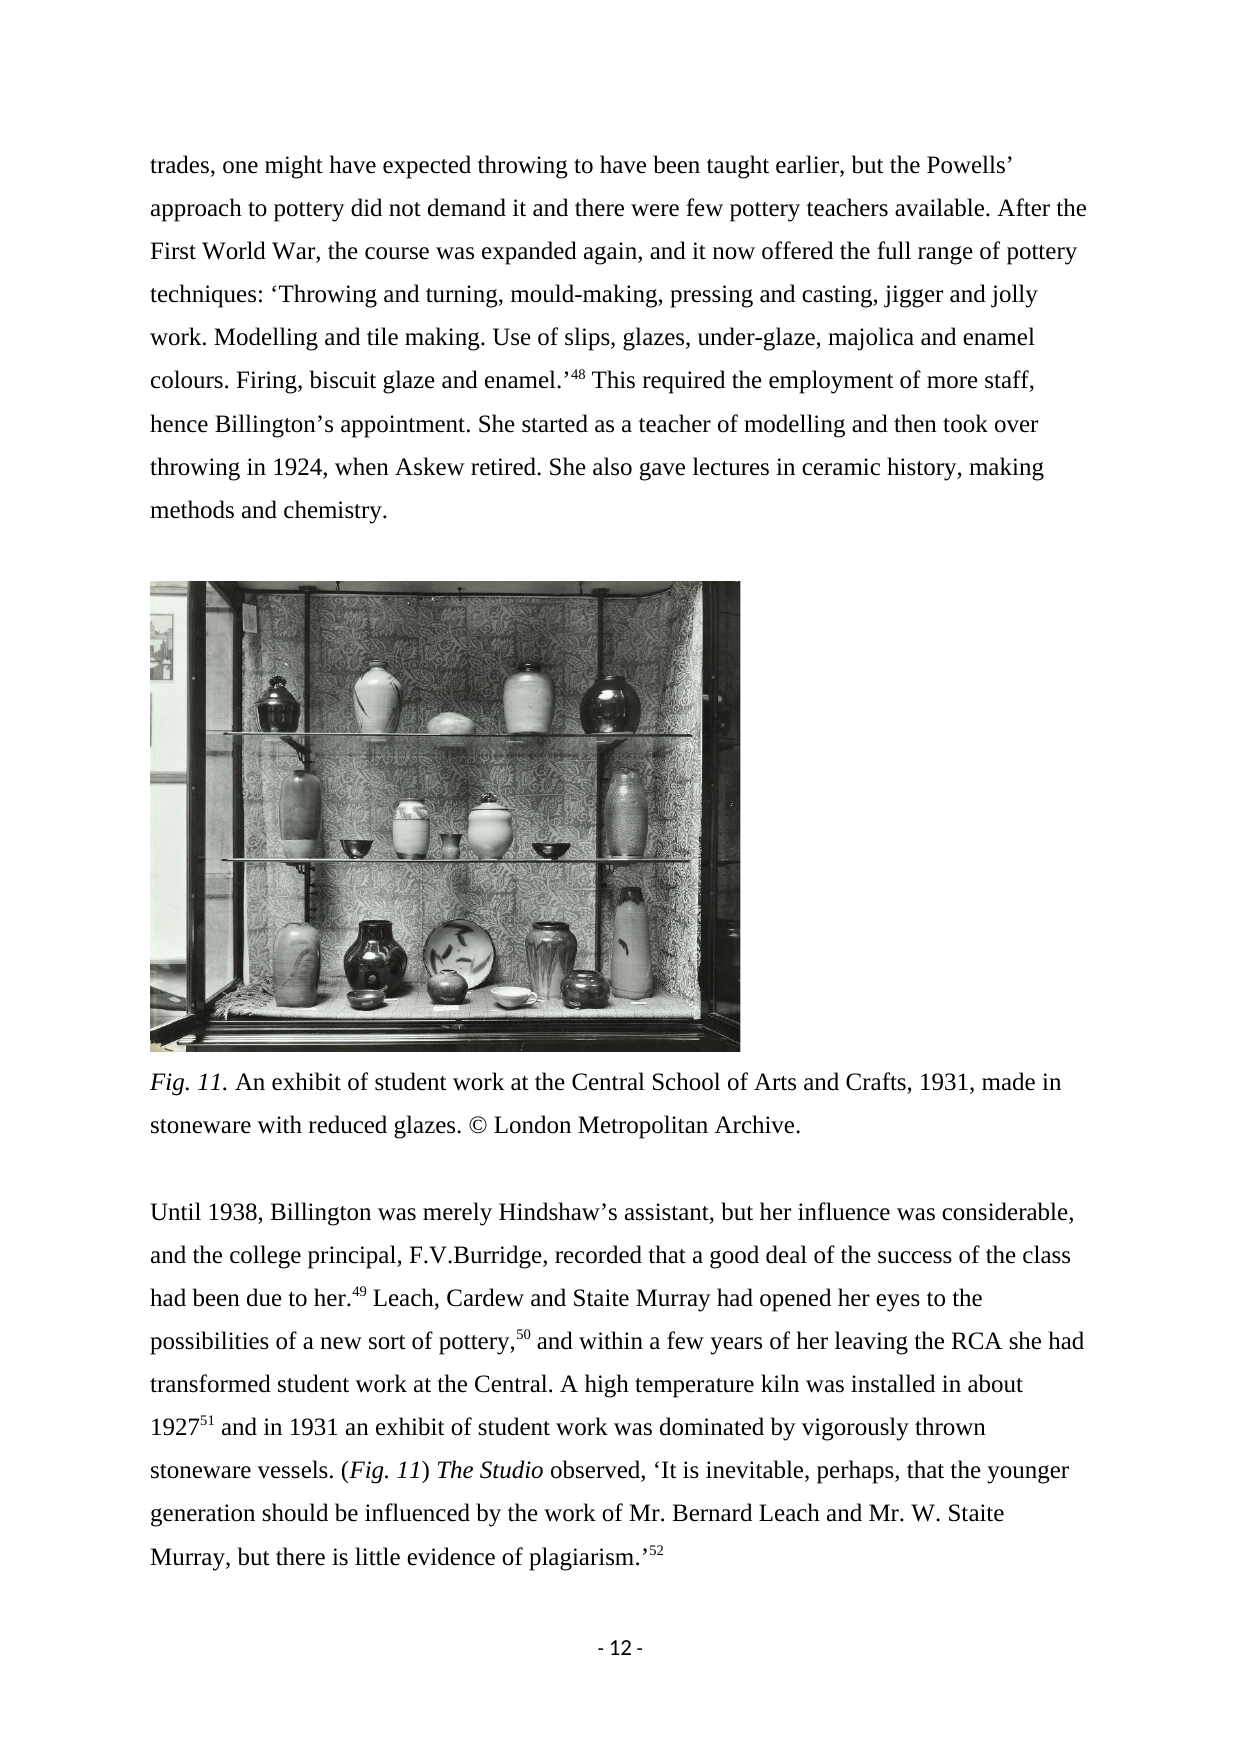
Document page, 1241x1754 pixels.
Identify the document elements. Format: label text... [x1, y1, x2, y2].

text Fig. 11. An exhibit of student work at the Central School of Arts and Crafts, 1931, made in stoneware with reduced glazes. © London Metropolitan Archive. [150, 1067, 1090, 1139]
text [150, 150, 1090, 524]
picture [150, 581, 741, 1052]
text Until 1938, Billington was merely Hindshaw’s assistant, but her influence was considerable, and the college principal, F.V.Burridge, recorded that a good deal of the success of the class had been due to her. Leach, Cardew and Staite Murray had opened her eyes to the possibilities of a new sort of pottery, and within a few years of her leaving the RCA she had transformed student work at the Central. A high temperature kiln was installed in about 1927 and in 1931 an exhibit of student work was dominated by vigorously thrown stoneware vessels. (Fig. 11) The Studio observed, ‘It is inevitable, perhaps, that the younger generation should be influenced by the work of Mr. Bernard Leach and Mr. W. Staite Murray, but there is little evidence of plagiarism.’ [150, 1197, 1090, 1570]
